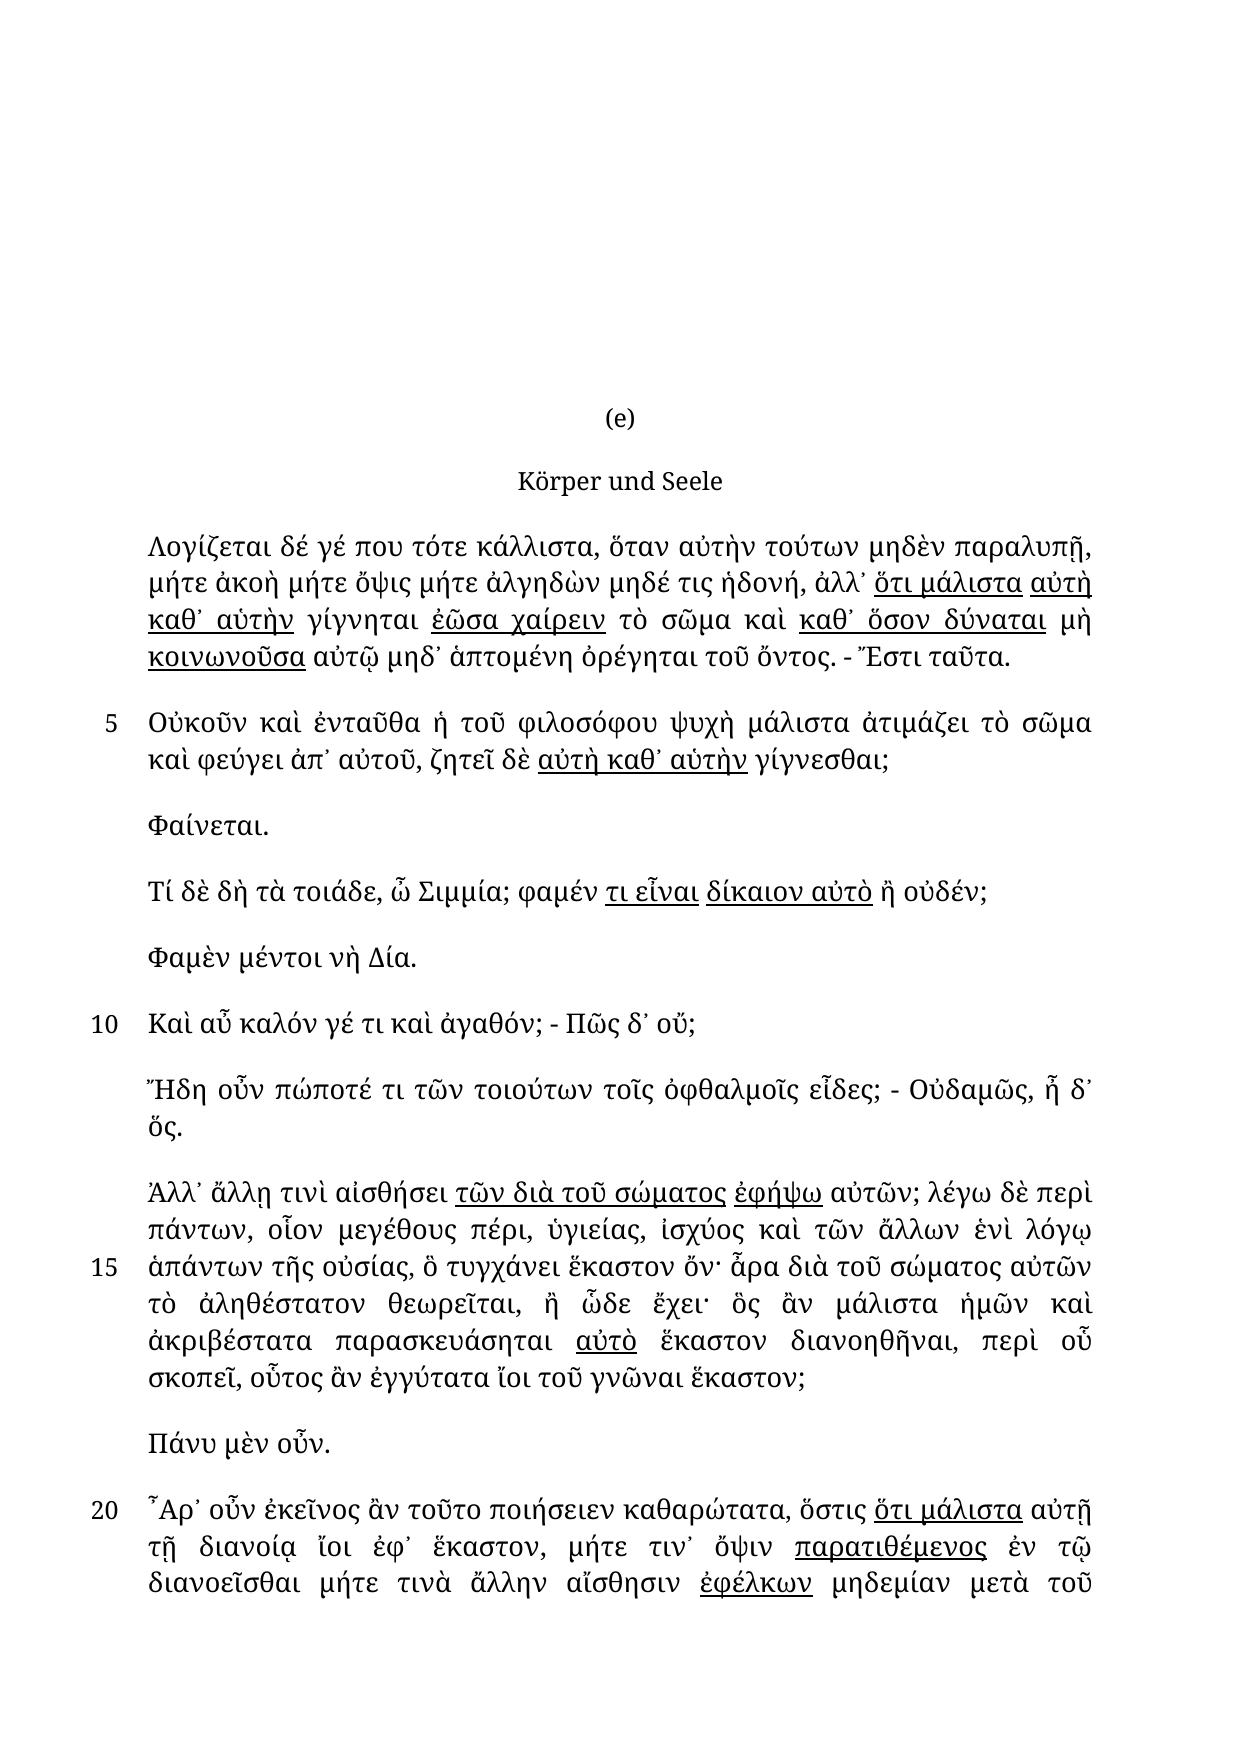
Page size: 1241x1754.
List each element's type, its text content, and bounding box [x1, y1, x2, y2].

text Λογίζεται δέ γέ που τότε κάλλιστα, ὅταν αὐτὴν τούτων μηδὲν παραλυπῇ, μήτε ἀκοὴ μήτε ὄψις μήτε ἀλγηδὼν μηδέ τις ἡδονή, ἀλλ᾽ ὅτι μάλιστα αὐτὴ καθ᾽ αὑτὴν γίγνηται ἐῶσα χαίρειν τὸ σῶμα καὶ καθ᾽ ὅσον δύναται μὴ κοινωνοῦσα αὐτῷ μηδ᾽ ἁπτομένη ὀρέγηται τοῦ ὄντος. - Ἔστι ταῦτα. [148, 527, 1092, 674]
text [148, 1490, 1092, 1601]
text Ἤδη οὖν πώποτέ τι τῶν τοιούτων τοῖς ὀφθαλμοῖς εἶδες; - Οὐδαμῶς, ἦ δ᾽ ὅς. [148, 1071, 1092, 1144]
text Ἀλλ᾽ ἄλλῃ τινὶ αἰσθήσει τῶν διὰ τοῦ σώματος ἐφήψω αὐτῶν; λέγω δὲ περὶ πάντων, οἷον μεγέθους πέρι, ὑγιείας, ἰσχύος καὶ τῶν ἄλλων ἑνὶ λόγῳ ἁπάντων τῆς οὐσίας, ὃ τυγχάνει ἕκαστον ὄν· ἆρα διὰ τοῦ σώματος αὐτῶν τὸ ἀληθέστατον θεωρεῖται, ἢ ὧδε ἔχει· ὃς ἂν μάλιστα ἡμῶν καὶ ἀκριβέστατα παρασκευάσηται αὐτὸ ἕκαστον διανοηθῆναι, περὶ οὗ σκοπεῖ, οὗτος ἂν ἐγγύτατα ἴοι τοῦ γνῶναι ἕκαστον; [148, 1174, 1092, 1395]
text Καὶ αὖ καλόν γέ τι καὶ ἀγαθόν; - Πῶς δ᾽ οὔ; [148, 1005, 1092, 1042]
text Φαίνεται. [148, 807, 1092, 843]
text Τί δὲ δὴ τὰ τοιάδε, ὦ Σιμμία; φαμέν τι εἶναι δίκαιον αὐτὸ ἢ οὐδέν; [148, 873, 1092, 909]
text Φαμὲν μέντοι νὴ Δία. [148, 939, 1092, 976]
text (e) [148, 401, 1092, 435]
text Πάνυ μὲν οὖν. [148, 1424, 1092, 1461]
text Οὐκοῦν καὶ ἐνταῦθα ἡ τοῦ φιλοσόφου ψυχὴ μάλιστα ἀτιμάζει τὸ σῶμα καὶ φεύγει ἀπ᾽ αὐτοῦ, ζητεῖ δὲ αὐτὴ καθ᾽ αὑτὴν γίγνεσθαι; [148, 704, 1092, 777]
text Körper und Seele [148, 464, 1092, 498]
